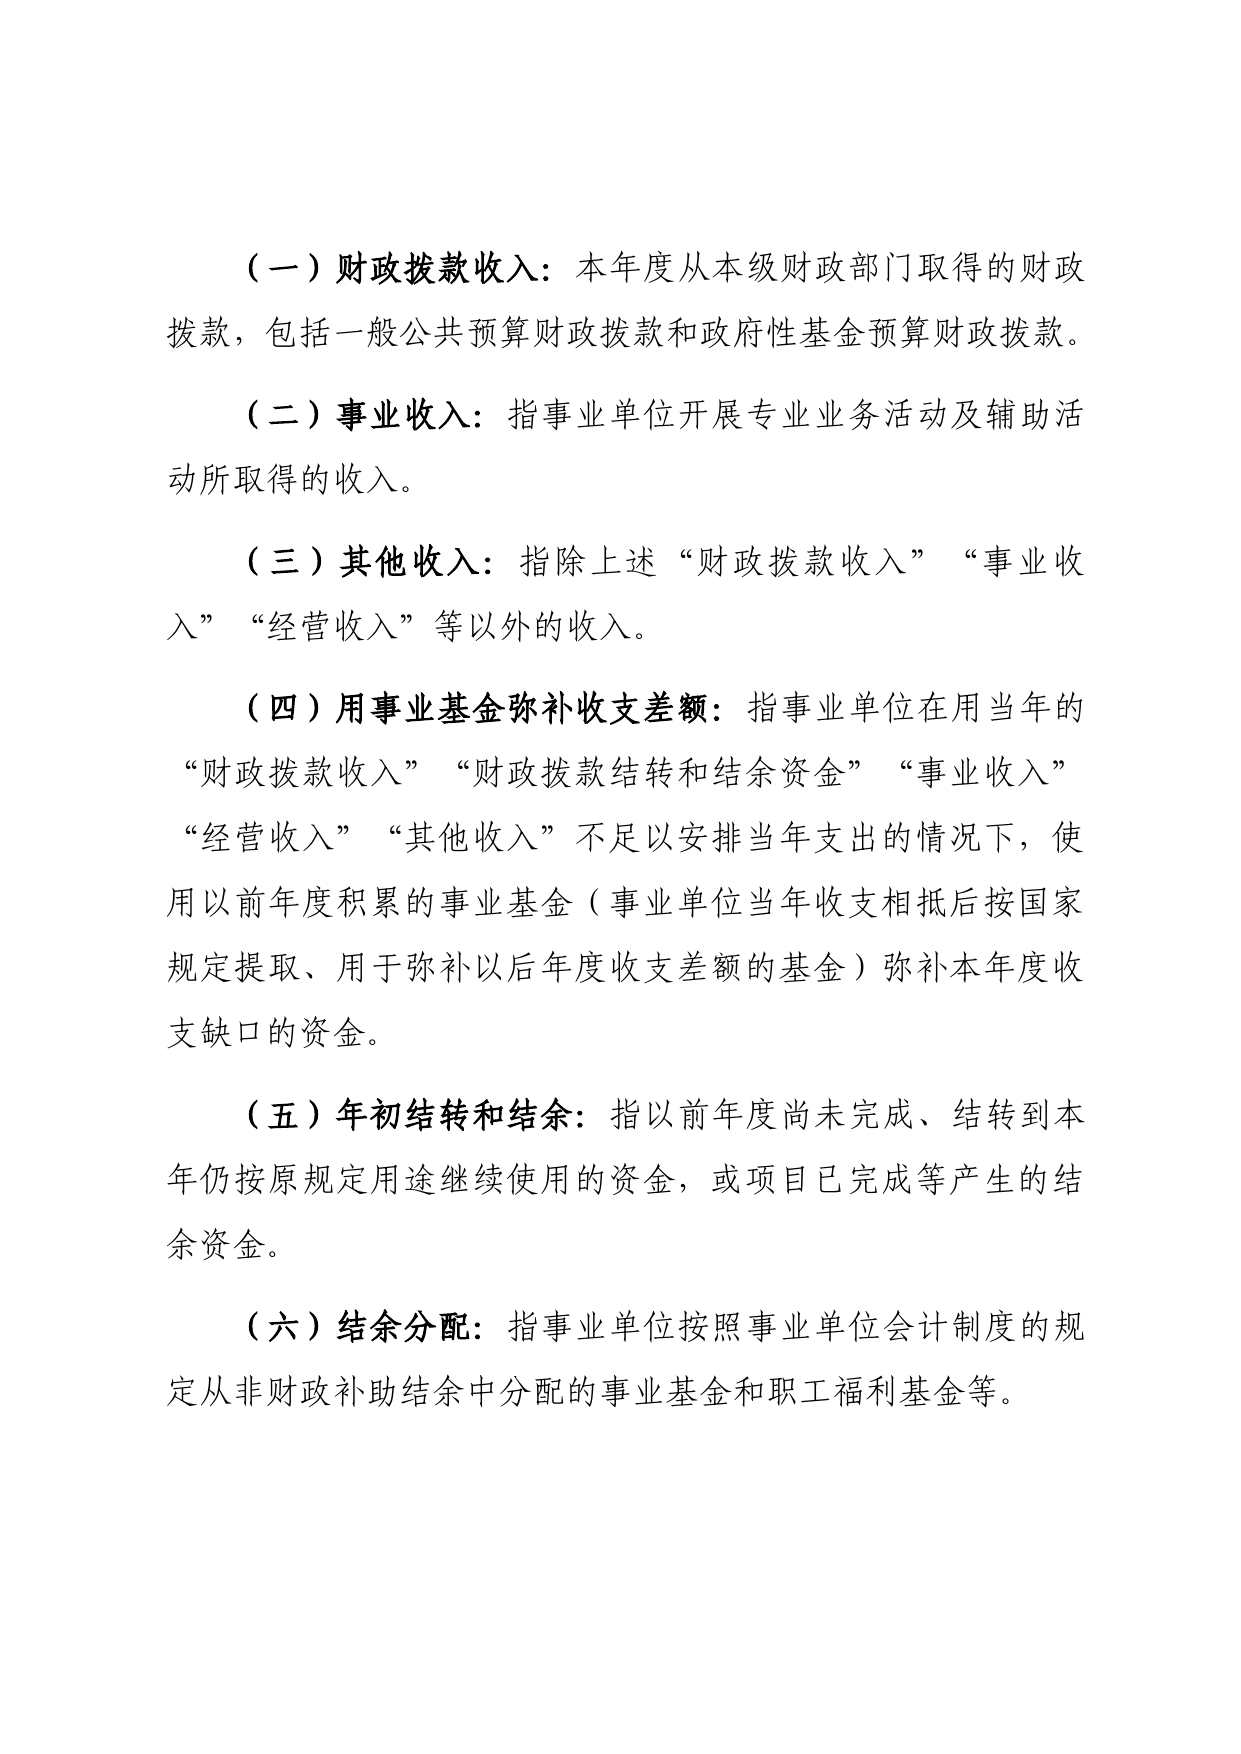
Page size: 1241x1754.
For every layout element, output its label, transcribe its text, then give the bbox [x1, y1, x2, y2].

text （三）其他收入：指除上述“财政拨款收入”“事业收入”“经营收入”等以外的收入。 [165, 526, 1087, 656]
text （五）年初结转和结余：指以前年度尚未完成、结转到本年仍按原规定用途继续使用的资金，或项目已完成等产生的结余资金。 [165, 1079, 1087, 1274]
text （二）事业收入：指事业单位开展专业业务活动及辅助活动所取得的收入。 [165, 379, 1087, 509]
text （六）结余分配：指事业单位按照事业单位会计制度的规定从非财政补助结余中分配的事业基金和职工福利基金等。 [165, 1291, 1087, 1421]
text （一）财政拨款收入：本年度从本级财政部门取得的财政拨款，包括一般公共预算财政拨款和政府性基金预算财政拨款。 [165, 233, 1087, 363]
text （四）用事业基金弥补收支差额：指事业单位在用当年的“财政拨款收入”“财政拨款结转和结余资金”“事业收入”“经营收入”“其他收入”不足以安排当年支出的情况下，使用以前年度积累的事业基金（事业单位当年收支相抵后按国家规定提取、用于弥补以后年度收支差额的基金）弥补本年度收支缺口的资金。 [165, 673, 1087, 1063]
